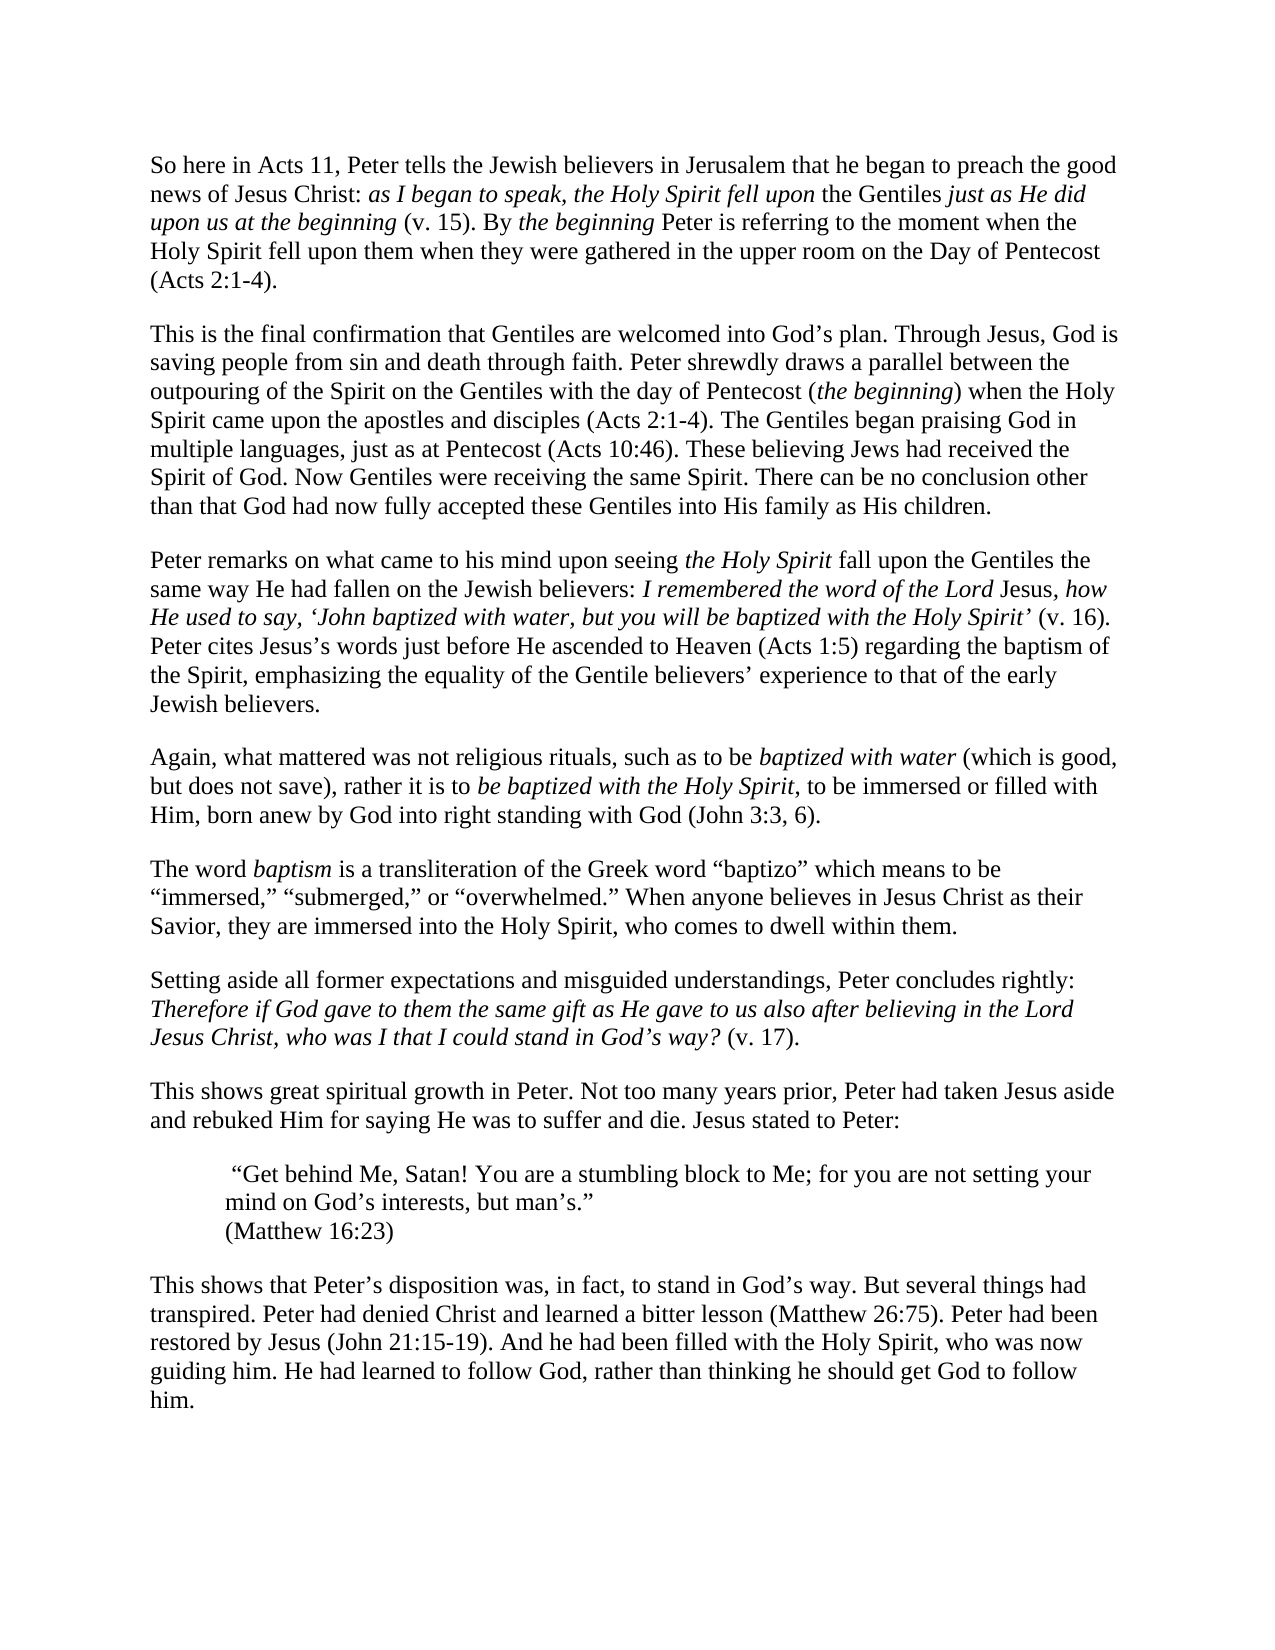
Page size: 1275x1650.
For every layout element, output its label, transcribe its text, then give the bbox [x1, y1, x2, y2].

text This is the final confirmation that Gentiles are welcomed into God’s plan. Through Jesus, God is saving people from sin and death through faith. Peter shrewdly draws a parallel between the outpouring of the Spirit on the Gentiles with the day of Pentecost (the beginning) when the Holy Spirit came upon the apostles and disciples (Acts 2:1-4). The Gentiles began praising God in multiple languages, just as at Pentecost (Acts 10:46). These believing Jews had received the Spirit of God. Now Gentiles were receiving the same Spirit. There can be no conclusion other than that God had now fully accepted these Gentiles into His family as His children. [150, 319, 1125, 520]
text Setting aside all former expectations and misguided understandings, Peter concludes rightly: Therefore if God gave to them the same gift as He gave to us also after believing in the Lord Jesus Christ, who was I that I could stand in God’s way? (v. 17). [150, 965, 1125, 1051]
text “Get behind Me, Satan! You are a stumbling block to Me; for you are not setting your mind on God’s interests, but man’s.” (Matthew 16:23) [162, 1159, 1125, 1245]
text Peter remarks on what came to his mind upon seeing the Holy Spirit fall upon the Gentiles the same way He had fallen on the Jewish believers: I remembered the word of the Lord Jesus, how He used to say, ‘John baptized with water, but you will be baptized with the Holy Spirit’ (v. 16). Peter cites Jesus’s words just before He ascended to Heaven (Acts 1:5) regarding the baptism of the Spirit, emphasizing the equality of the Gentile believers’ experience to that of the early Jewish believers. [150, 545, 1125, 717]
text The word baptism is a transliteration of the Greek word “baptizo” which means to be “immersed,” “submerged,” or “overwhelmed.” When anyone believes in Jesus Christ as their Savior, they are immersed into the Holy Spirit, who comes to dwell within them. [150, 854, 1125, 940]
text Again, what mattered was not religious rituals, such as to be baptized with water (which is good, but does not save), rather it is to be baptized with the Holy Spirit, to be immersed or filled with Him, born anew by God into right standing with God (John 3:3, 6). [150, 742, 1125, 829]
text This shows that Peter’s disposition was, in fact, to stand in God’s way. But several things had transpired. Peter had denied Christ and learned a bitter lesson (Matthew 26:75). Peter had been restored by Jesus (John 21:15-19). And he had been filled with the Holy Spirit, who was now guiding him. He had learned to follow God, rather than thinking he should get God to follow him. [150, 1270, 1125, 1414]
text This shows great spiritual growth in Peter. Not too many years prior, Peter had taken Jesus aside and rebuked Him for saying He was to suffer and die. Jesus stated to Peter: [150, 1076, 1125, 1134]
text So here in Acts 11, Peter tells the Jewish believers in Jerusalem that he began to preach the good news of Jesus Christ: as I began to speak, the Holy Spirit fell upon the Gentiles just as He did upon us at the beginning (v. 15). By the beginning Peter is referring to the moment when the Holy Spirit fell upon them when they were gathered in the upper room on the Day of Pentecost (Acts 2:1-4). [150, 150, 1125, 294]
